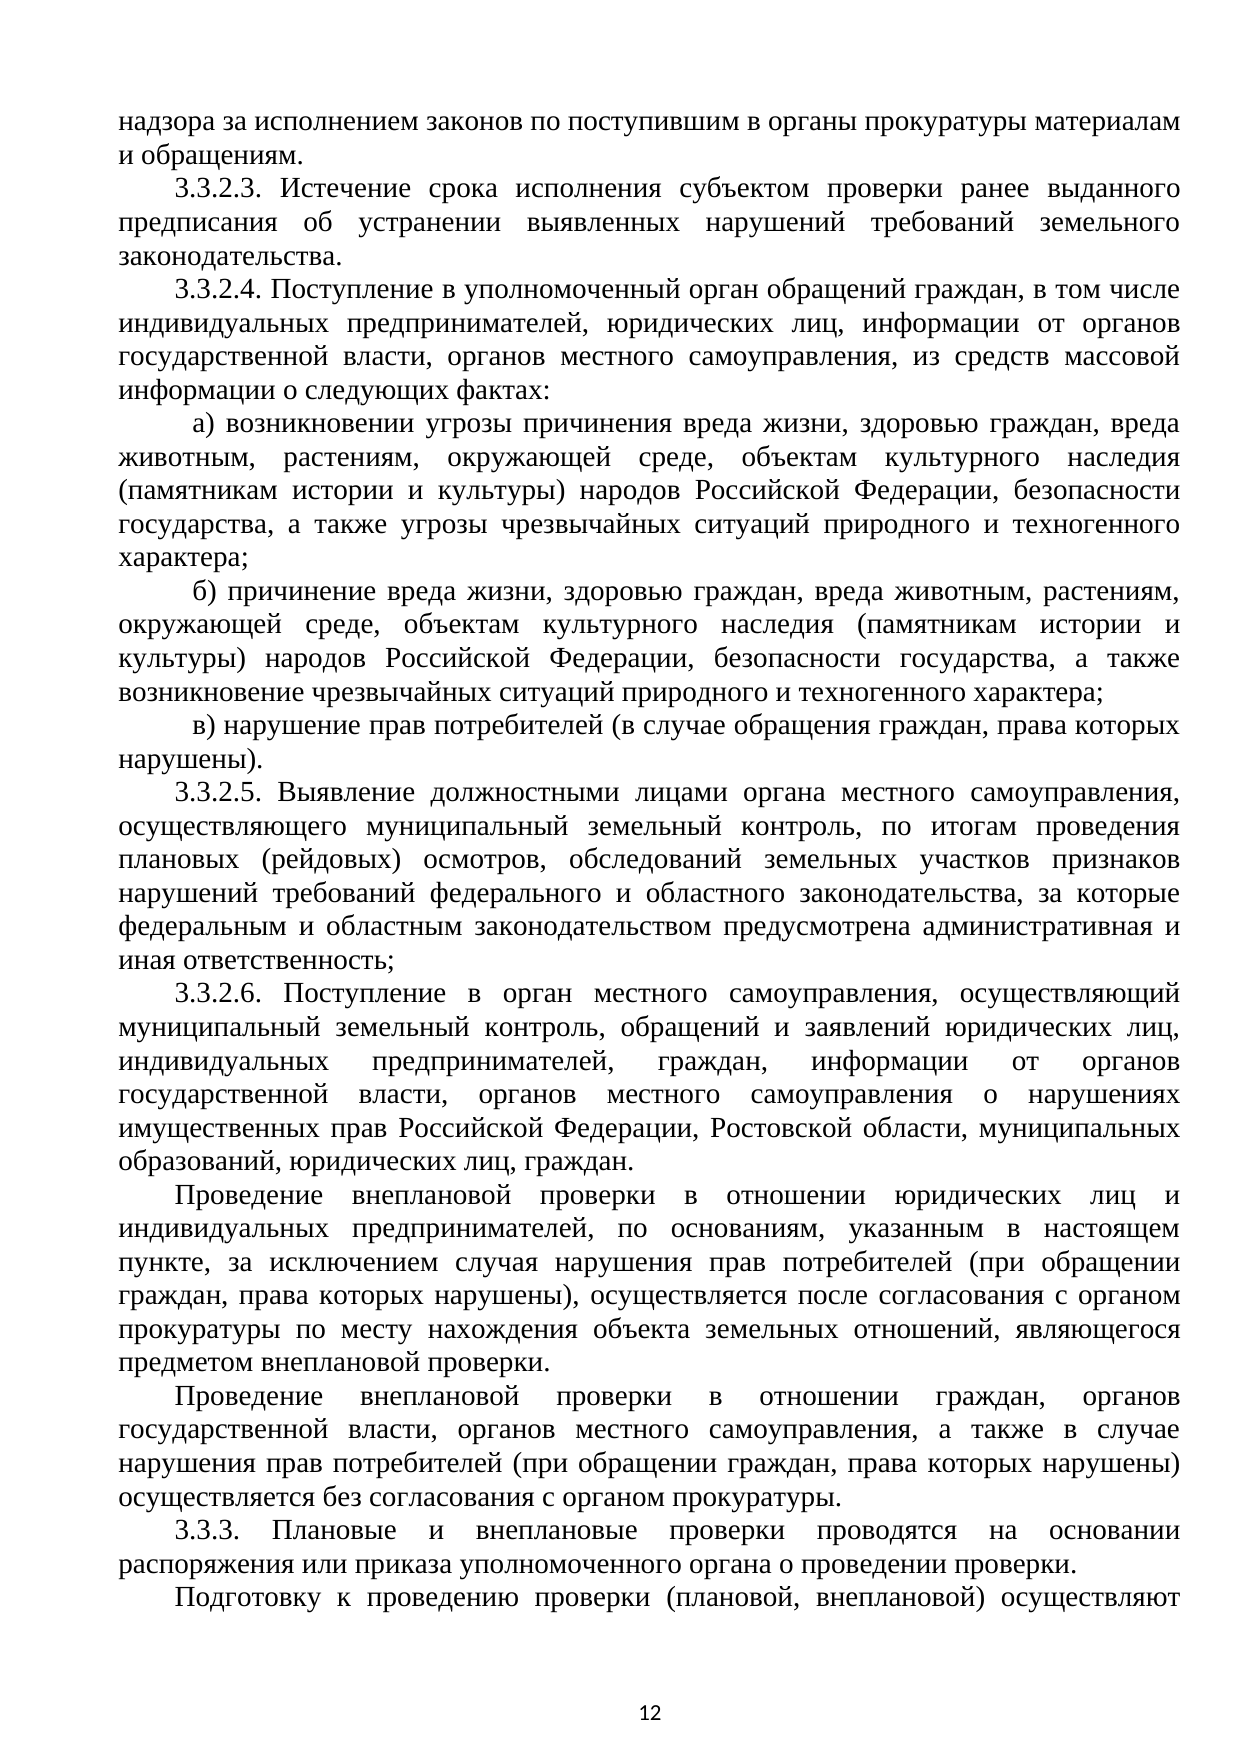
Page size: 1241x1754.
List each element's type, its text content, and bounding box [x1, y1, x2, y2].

text в) нарушение прав потребителей (в случае обращения граждан, права которых нарушены). [118, 707, 1181, 774]
text 3.3.2.5. Выявление должностными лицами органа местного самоуправления, осуществляющего муниципальный земельный контроль, по итогам проведения плановых (рейдовых) осмотров, обследований земельных участков признаков нарушений требований федерального и областного законодательства, за которые федеральным и областным законодательством предусмотрена административная и иная ответственность; [118, 774, 1181, 976]
text Проведение внеплановой проверки в отношении юридических лиц и индивидуальных предпринимателей, по основаниям, указанным в настоящем пункте, за исключением случая нарушения прав потребителей (при обращении граждан, права которых нарушены), осуществляется после согласования с органом прокуратуры по месту нахождения объекта земельных отношений, являющегося предметом внеплановой проверки. [118, 1177, 1181, 1378]
text Проведение внеплановой проверки в отношении граждан, органов государственной власти, органов местного самоуправления, а также в случае нарушения прав потребителей (при обращении граждан, права которых нарушены) осуществляется без согласования с органом прокуратуры. [118, 1378, 1181, 1512]
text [118, 103, 1181, 171]
text 3.3.2.3. Истечение срока исполнения субъектом проверки ранее выданного предписания об устранении выявленных нарушений требований земельного законодательства. [118, 171, 1181, 271]
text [118, 1579, 1181, 1613]
text б) причинение вреда жизни, здоровью граждан, вреда животным, растениям, окружающей среде, объектам культурного наследия (памятникам истории и культуры) народов Российской Федерации, безопасности государства, а также возникновение чрезвычайных ситуаций природного и техногенного характера; [118, 573, 1181, 707]
text 3.3.2.6. Поступление в орган местного самоуправления, осуществляющий муниципальный земельный контроль, обращений и заявлений юридических лиц, индивидуальных предпринимателей, граждан, информации от органов государственной власти, органов местного самоуправления о нарушениях имущественных прав Российской Федерации, Ростовской области, муниципальных образований, юридических лиц, граждан. [118, 976, 1181, 1177]
text 3.3.2.4. Поступление в уполномоченный орган обращений граждан, в том числе индивидуальных предпринимателей, юридических лиц, информации от органов государственной власти, органов местного самоуправления, из средств массовой информации о следующих фактах: [118, 271, 1181, 405]
text 3.3.3. Плановые и внеплановые проверки проводятся на основании распоряжения или приказа уполномоченного органа о проведении проверки. [118, 1512, 1181, 1579]
text а) возникновении угрозы причинения вреда жизни, здоровью граждан, вреда животным, растениям, окружающей среде, объектам культурного наследия (памятникам истории и культуры) народов Российской Федерации, безопасности государства, а также угрозы чрезвычайных ситуаций природного и техногенного характера; [118, 405, 1181, 573]
